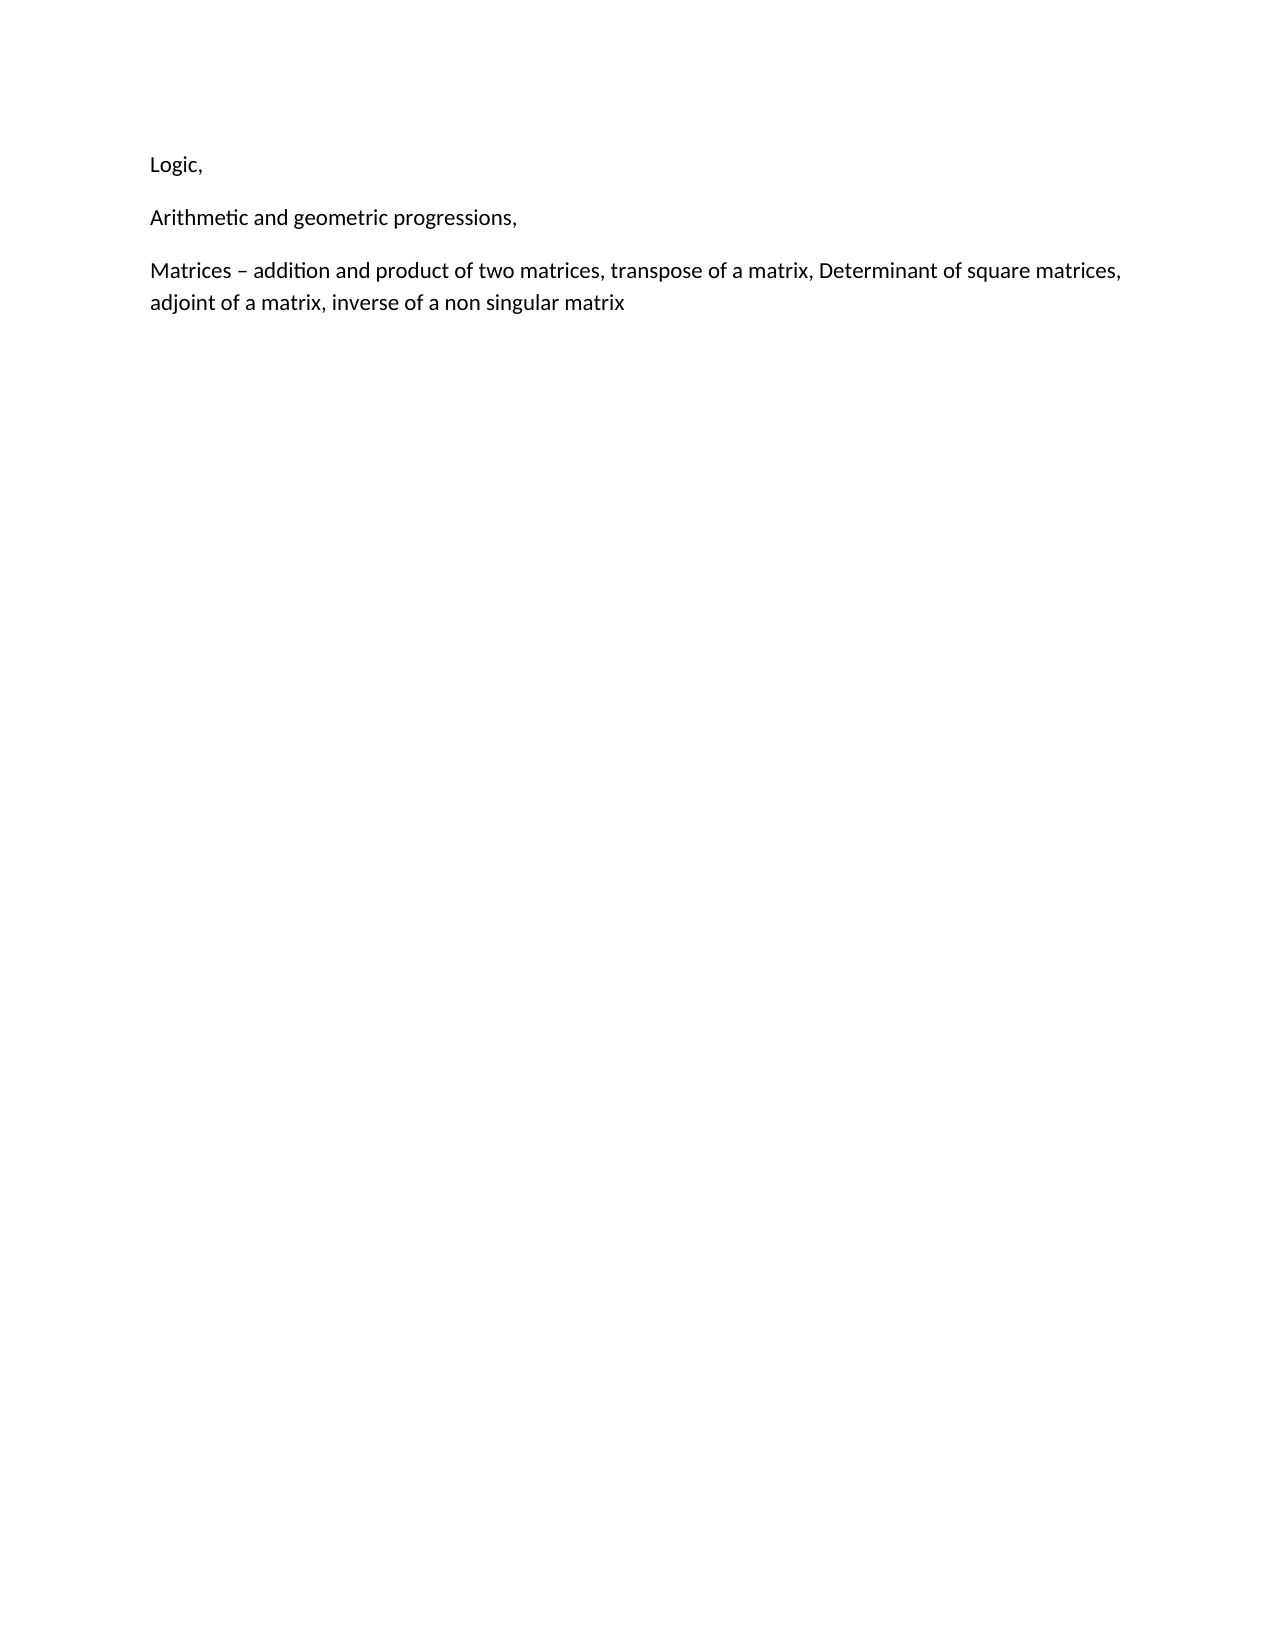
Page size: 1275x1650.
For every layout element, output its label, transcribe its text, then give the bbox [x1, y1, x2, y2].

text Logic, [150, 150, 1125, 178]
text Matrices – addition and product of two matrices, transpose of a matrix, Determinant of square matrices, adjoint of a matrix, inverse of a non singular matrix [150, 256, 1125, 316]
text Arithmetic and geometric progressions, [150, 203, 1125, 231]
